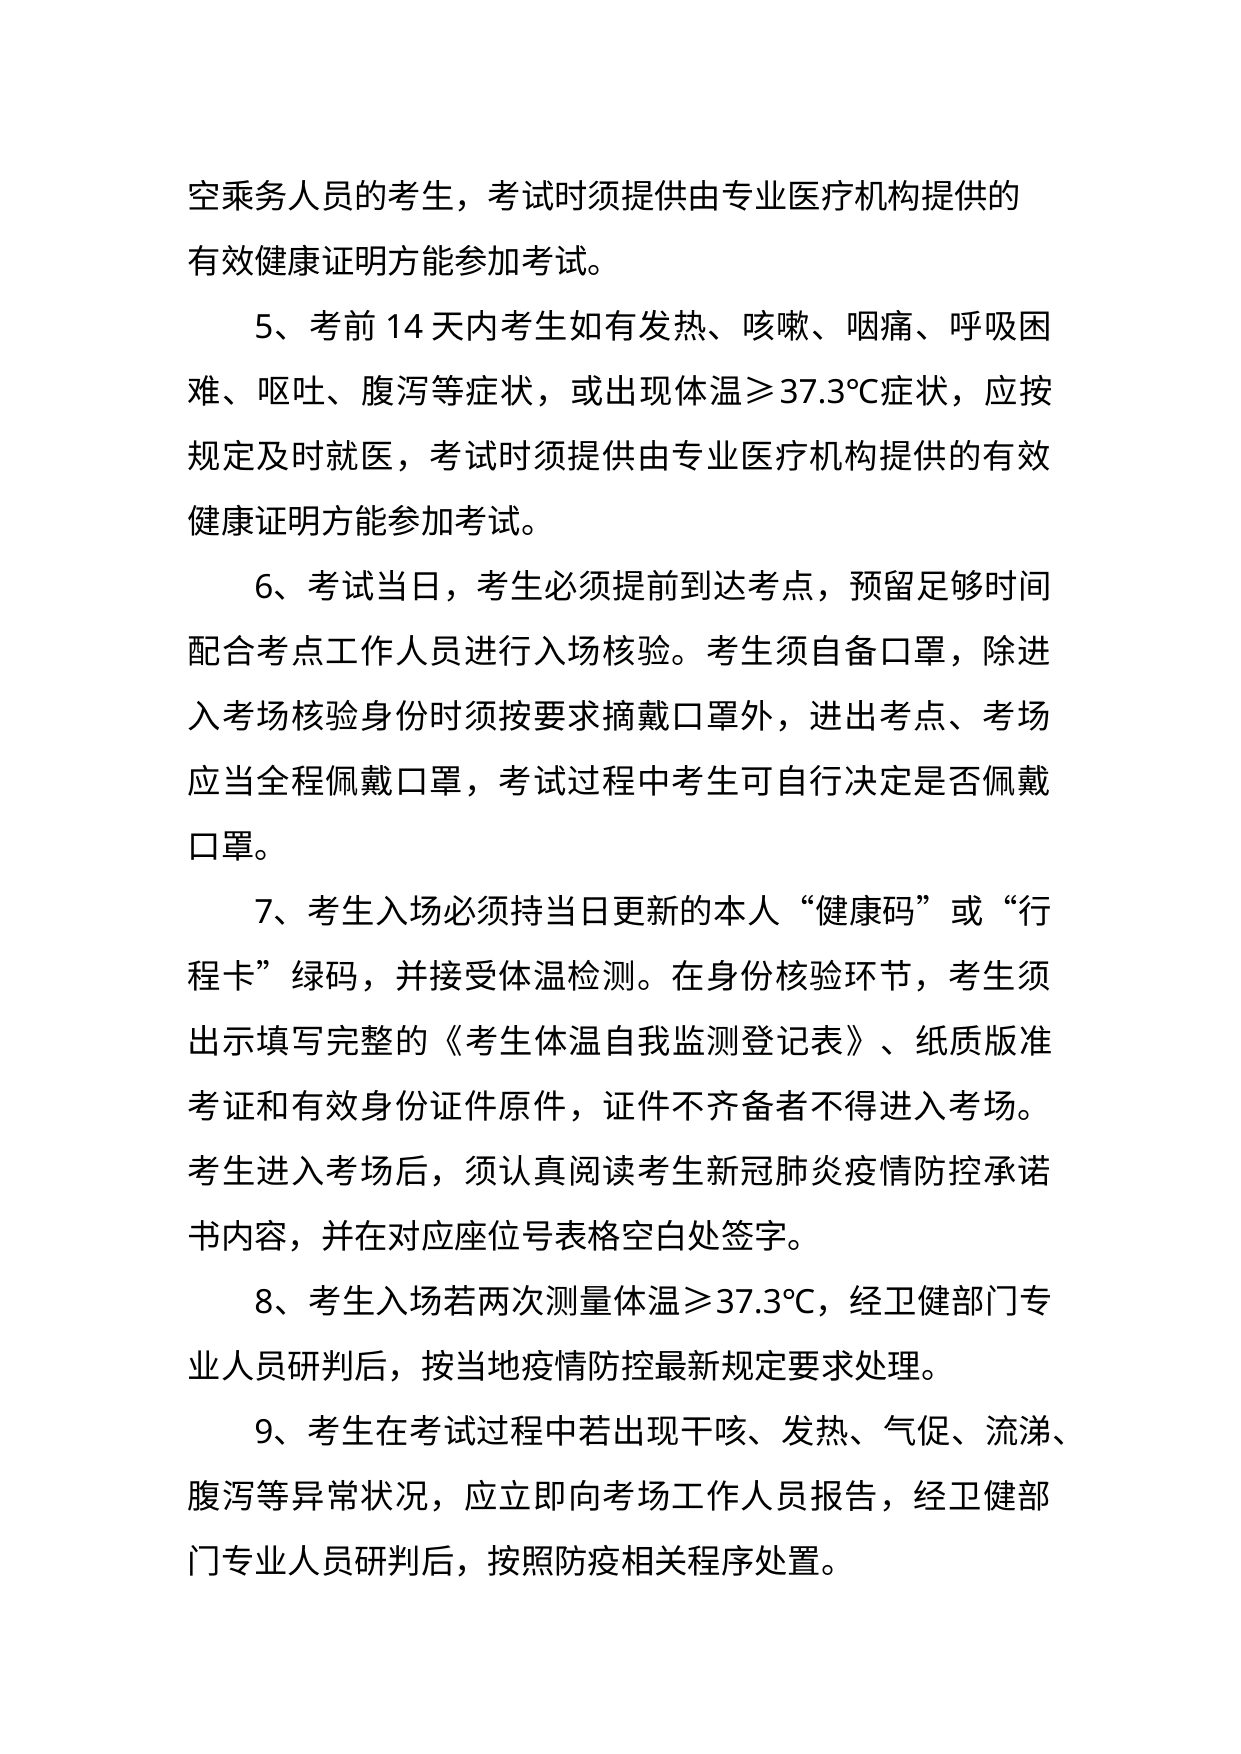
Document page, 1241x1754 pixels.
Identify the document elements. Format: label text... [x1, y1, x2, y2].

text 9、考生在考试过程中若出现干咳、发热、气促、流涕、腹泻等异常状况，应立即向考场工作人员报告，经卫健部门专业人员研判后，按照防疫相关程序处置。 [187, 1397, 1053, 1592]
text 8、考生入场若两次测量体温≥37.3℃，经卫健部门专业人员研判后，按当地疫情防控最新规定要求处理。 [187, 1267, 1053, 1397]
text 7、考生入场必须持当日更新的本人“健康码”或“行程卡”绿码，并接受体温检测。在身份核验环节，考生须出示填写完整的《考生体温自我监测登记表》、纸质版准考证和有效身份证件原件，证件不齐备者不得进入考场。考生进入考场后，须认真阅读考生新冠肺炎疫情防控承诺书内容，并在对应座位号表格空白处签字。 [187, 877, 1053, 1267]
text 5、考前14天内考生如有发热、咳嗽、咽痛、呼吸困难、呕吐、腹泻等症状，或出现体温≥37.3℃症状，应按规定及时就医，考试时须提供由专业医疗机构提供的有效健康证明方能参加考试。 [187, 292, 1053, 552]
text 6、考试当日，考生必须提前到达考点，预留足够时间配合考点工作人员进行入场核验。考生须自备口罩，除进入考场核验身份时须按要求摘戴口罩外，进出考点、考场应当全程佩戴口罩，考试过程中考生可自行决定是否佩戴口罩。 [187, 552, 1053, 877]
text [187, 162, 1053, 292]
